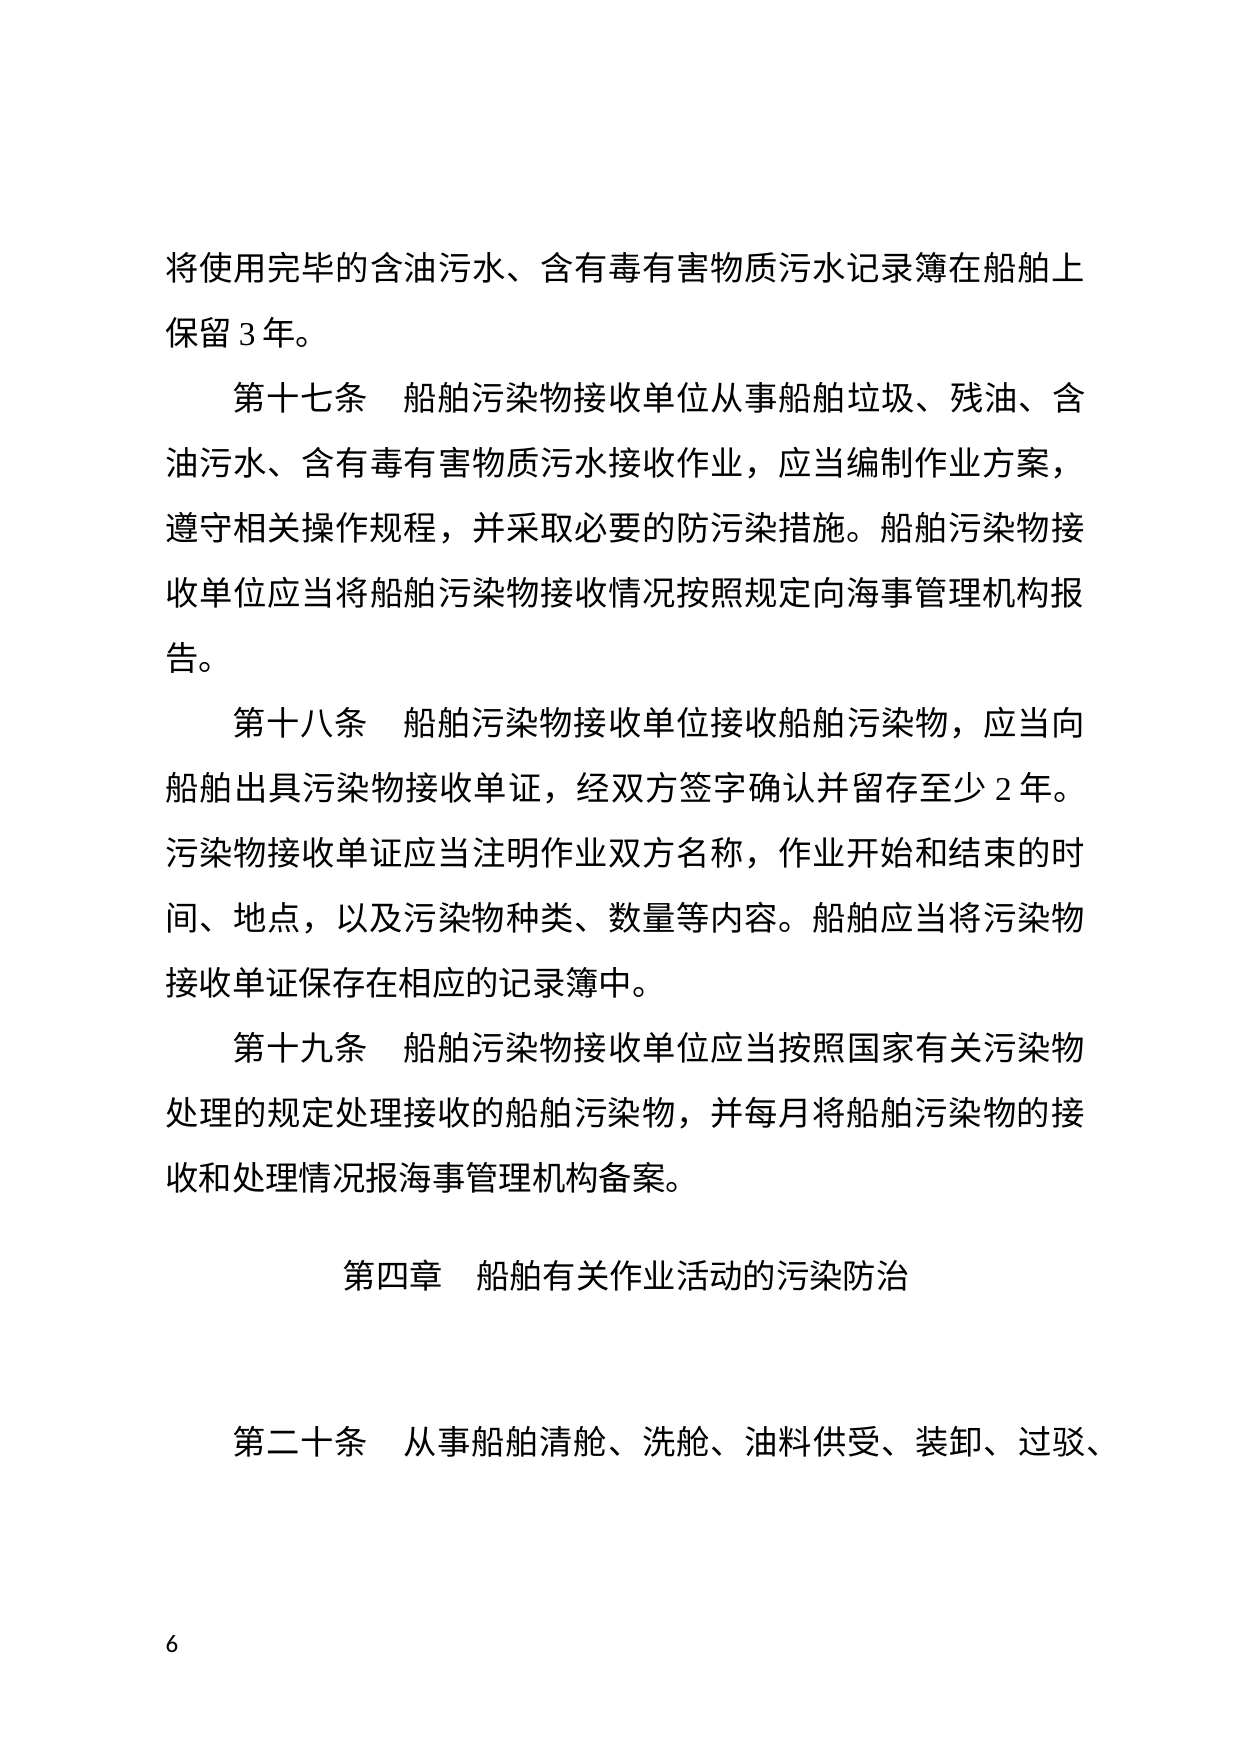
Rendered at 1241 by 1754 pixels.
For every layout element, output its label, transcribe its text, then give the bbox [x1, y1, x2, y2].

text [165, 1407, 1087, 1472]
text 第十九条 船舶污染物接收单位应当按照国家有关污染物处理的规定处理接收的船舶污染物，并每月将船舶污染物的接收和处理情况报海事管理机构备案。 [165, 1013, 1087, 1208]
text 第十八条 船舶污染物接收单位接收船舶污染物，应当向船舶出具污染物接收单证，经双方签字确认并留存至少2年。污染物接收单证应当注明作业双方名称，作业开始和结束的时间、地点，以及污染物种类、数量等内容。船舶应当将污染物接收单证保存在相应的记录簿中。 [165, 688, 1087, 1013]
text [165, 233, 1087, 363]
subtitle 第四章 船舶有关作业活动的污染防治 [165, 1241, 1087, 1306]
text 第十七条 船舶污染物接收单位从事船舶垃圾、残油、含油污水、含有毒有害物质污水接收作业，应当编制作业方案，遵守相关操作规程，并采取必要的防污染措施。船舶污染物接收单位应当将船舶污染物接收情况按照规定向海事管理机构报告。 [165, 363, 1087, 688]
